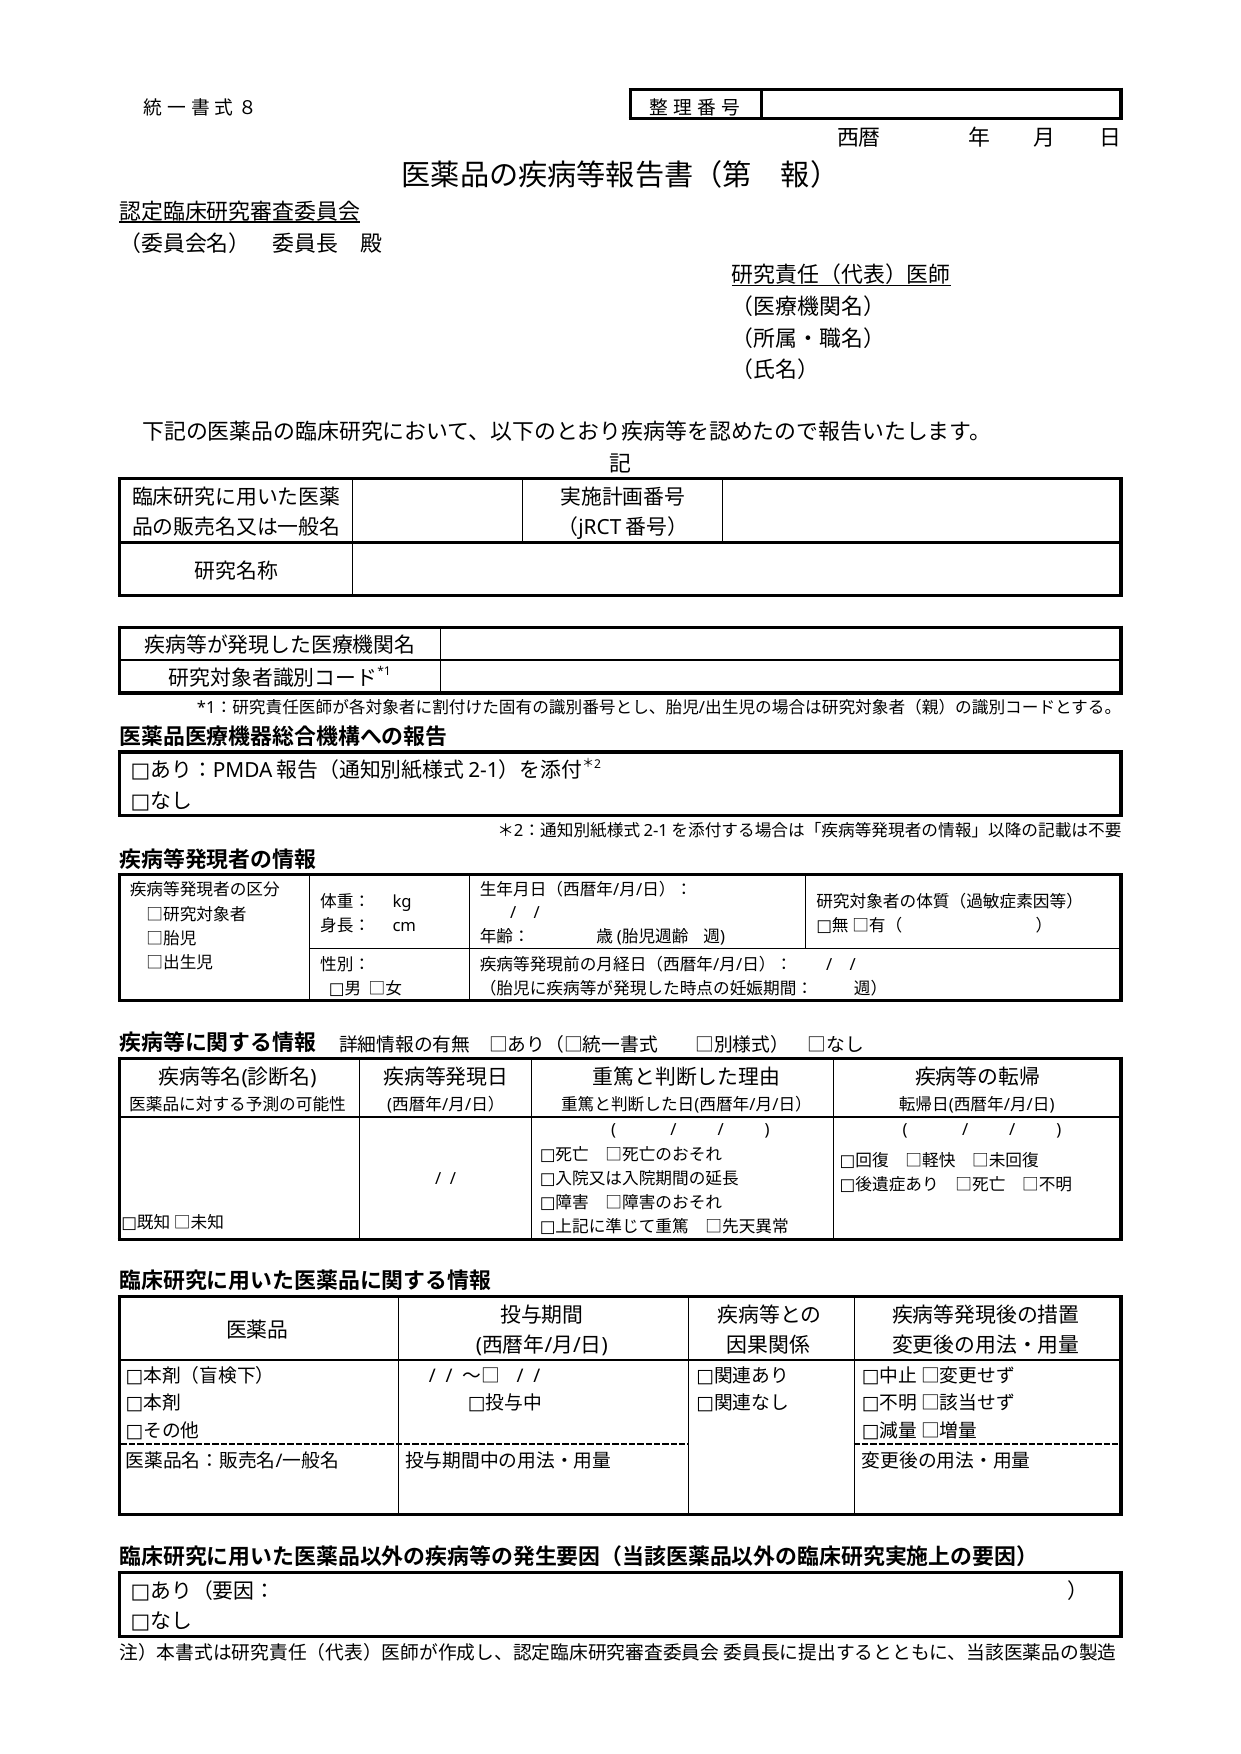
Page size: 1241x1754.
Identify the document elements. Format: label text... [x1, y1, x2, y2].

table_cell 研究対象者識別コード*1 [121, 661, 440, 691]
table_cell □既知 □未知 [121, 1118, 359, 1238]
text 下記の医薬品の臨床研究において、以下のとおり疾病等を認めたので報告いたします。 [119, 414, 1121, 446]
table_cell 医薬品名：販売名/一般名 [121, 1443, 398, 1513]
text （委員会名） 委員長 殿 [119, 226, 1121, 257]
table_cell □中止 □変更せず □不明 □該当せず □減量 □増量 [855, 1361, 1119, 1442]
table_header 研究対象者の体質（過敏症素因等） □無 □有（ ） [806, 876, 1119, 948]
table_cell [353, 544, 1119, 594]
table_header 体重： kg 身長： cm [310, 876, 469, 948]
table_cell 変更後の用法・用量 [855, 1443, 1119, 1513]
table_header [723, 480, 1119, 541]
table_header □あり（要因： ） □なし [121, 1574, 1119, 1634]
text 記 [119, 446, 1121, 477]
table_header [353, 480, 522, 541]
text 疾病等に関する情報 詳細情報の有無 □あり（□統一書式 □別様式） □なし [119, 1025, 1121, 1057]
table_cell / / ～□ / / □投与中 [399, 1361, 688, 1442]
table_header 疾病等発現者の区分 □研究対象者 □胎児 □出生児 [121, 876, 309, 999]
table_header 投与期間 (西暦年/月/日) [399, 1298, 688, 1359]
table_cell 疾病等発現前の月経日（西暦年/月/日）： / / （胎児に疾病等が発現した時点の妊娠期間： 週） [470, 949, 1119, 999]
table_header 疾病等が発現した医療機関名 [121, 629, 440, 659]
table_header □あり：PMDA報告（通知別紙様式2-1）を添付＊2 □なし [121, 754, 1119, 814]
text （氏名） [644, 352, 1121, 384]
table_cell [441, 661, 1119, 691]
text 臨床研究に用いた医薬品に関する情報 [119, 1263, 1121, 1295]
text 研究責任（代表）医師 [644, 257, 1121, 289]
table_cell 研究名称 [121, 544, 352, 594]
table_cell 性別： □男 □女 [310, 949, 469, 999]
table_header 疾病等との 因果関係 [689, 1298, 854, 1359]
text 西暦 年 月 日 [119, 120, 1121, 152]
table_cell ( / / ) □回復 □軽快 □未回復 □後遺症あり □死亡 □不明 [834, 1118, 1119, 1238]
table_header 実施計画番号 （jRCT番号） [523, 480, 722, 541]
table_header 生年月日（西暦年/月/日）： / / 年齢： 歳 (胎児週齢 週) [470, 876, 805, 948]
table_header 重篤と判断した理由 重篤と判断した日(西暦年/月/日） [532, 1060, 833, 1116]
table_header [763, 91, 1119, 117]
table_header 整理番号 [632, 91, 760, 117]
text 医薬品の疾病等報告書（第 報） [119, 152, 1121, 194]
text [119, 1638, 1121, 1665]
table_cell □関連あり □関連なし [689, 1361, 854, 1513]
table_cell ( / / ) □死亡 □死亡のおそれ □入院又は入院期間の延長 □障害 □障害のおそれ □上記に準じて重篤 □先天異常 [532, 1118, 833, 1238]
table_header 疾病等名(診断名) 医薬品に対する予測の可能性 [121, 1060, 359, 1116]
table_header 医薬品 [121, 1298, 398, 1359]
table_header [441, 629, 1119, 659]
text 臨床研究に用いた医薬品以外の疾病等の発生要因（当該医薬品以外の臨床研究実施上の要因） [119, 1539, 1121, 1571]
table_cell □本剤（盲検下） □本剤 □その他 [121, 1361, 398, 1442]
table_header 臨床研究に用いた医薬品の販売名又は一般名 [121, 480, 352, 541]
text 医薬品医療機器総合機構への報告 [119, 719, 1121, 750]
text （所属・職名） [644, 321, 1121, 352]
table_header 疾病等の転帰 転帰日(西暦年/月/日) [834, 1060, 1119, 1116]
text *1：研究責任医師が各対象者に割付けた固有の識別番号とし、胎児/出生児の場合は研究対象者（親）の識別コードとする。 [119, 695, 1121, 719]
table_cell 投与期間中の用法・用量 [399, 1443, 688, 1513]
text 疾病等発現者の情報 [119, 842, 1121, 873]
text ＊2：通知別紙様式2-1を添付する場合は「疾病等発現者の情報」以降の記載は不要 [119, 817, 1121, 842]
text （医療機関名） [644, 289, 1121, 321]
table_header 疾病等発現日 (西暦年/月/日） [360, 1060, 531, 1116]
table_cell / / [360, 1118, 531, 1238]
table_header 疾病等発現後の措置 変更後の用法・用量 [855, 1298, 1119, 1359]
table_header 統一書式８ [119, 88, 629, 117]
text 認定臨床研究審査委員会 [119, 194, 1121, 226]
